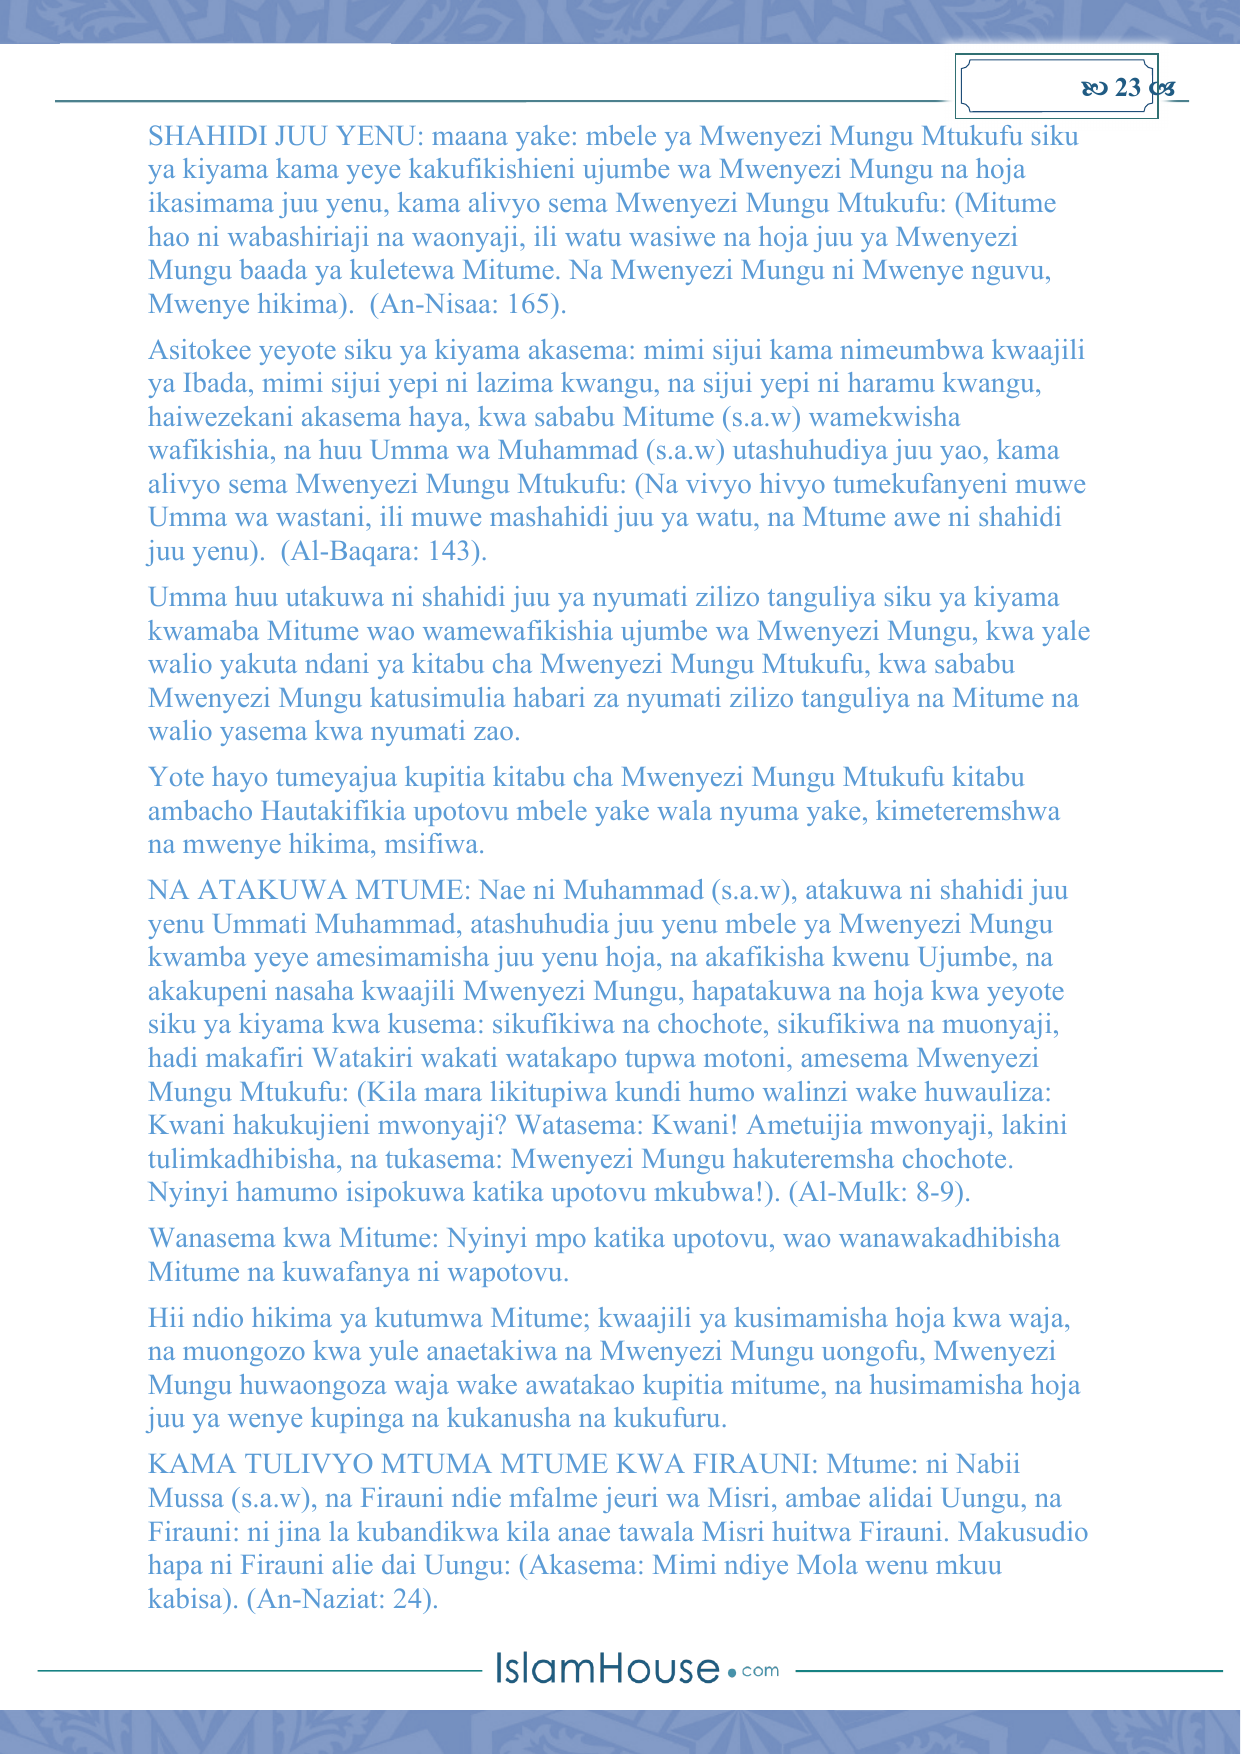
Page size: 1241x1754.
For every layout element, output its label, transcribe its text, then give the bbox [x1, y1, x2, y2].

text Hii ndio hikima ya kutumwa Mitume; kwaajili ya kusimamisha hoja kwa waja, na muongozo kwa yule anaetakiwa na Mwenyezi Mungu uongofu, Mwenyezi Mungu huwaongoza waja wake awatakao kupitia mitume, na husimamisha hoja juu ya wenye kupinga na kukanusha na kukufuru. [148, 1300, 1092, 1434]
text Yote hayo tumeyajua kupitia kitabu cha Mwenyezi Mungu Mtukufu kitabu ambacho Hautakifikia upotovu mbele yake wala nyuma yake, kimeteremshwa na mwenye hikima, msifiwa. [148, 759, 1092, 860]
text NA ATAKUWA MTUME: Nae ni Muhammad (s.a.w), atakuwa ni shahidi juu yenu Ummati Muhammad, atashuhudia juu yenu mbele ya Mwenyezi Mungu kwamba yeye amesimamisha juu yenu hoja, na akafikisha kwenu Ujumbe, na akakupeni nasaha kwaajili Mwenyezi Mungu, hapatakuwa na hoja kwa yeyote siku ya kiyama kwa kusema: sikufikiwa na chochote, sikufikiwa na muonyaji, hadi makafiri Watakiri wakati watakapo tupwa motoni, amesema Mwenyezi Mungu Mtukufu: (Kila mara likitupiwa kundi humo walinzi wake huwauliza: Kwani hakukujieni mwonyaji? Watasema: Kwani! Ametuijia mwonyaji, lakini tulimkadhibisha, na tukasema: Mwenyezi Mungu hakuteremsha chochote. Nyinyi hamumo isipokuwa katika upotovu mkubwa!). (Al-Mulk: 8-9). [148, 872, 1092, 1208]
picture [487, 1646, 1224, 1691]
text Wanasema kwa Mitume: Nyinyi mpo katika upotovu, wao wanawakadhibisha Mitume na kuwafanya ni wapotovu. [148, 1220, 1092, 1287]
text Umma huu utakuwa ni shahidi juu ya nyumati zilizo tanguliya siku ya kiyama kwamaba Mitume wao wamewafikishia ujumbe wa Mwenyezi Mungu, kwa yale walio yakuta ndani ya kitabu cha Mwenyezi Mungu Mtukufu, kwa sababu Mwenyezi Mungu katusimulia habari za nyumati zilizo tanguliya na Mitume na walio yasema kwa nyumati zao. [148, 579, 1092, 747]
text KAMA TULIVYO MTUMA MTUME KWA FIRAUNI: Mtume: ni Nabii Mussa (s.a.w), na Firauni ndie mfalme jeuri wa Misri, ambae alidai Uungu, na Firauni: ni jina la kubandikwa kila anae tawala Misri huitwa Firauni. Makusudio hapa ni Firauni alie dai Uungu: (Akasema: Mimi ndiye Mola wenu mkuu kabisa). (An-Naziat: 24). [148, 1447, 1092, 1614]
text Asitokee yeyote siku ya kiyama akasema: mimi sijui kama nimeumbwa kwaajili ya Ibada, mimi sijui yepi ni lazima kwangu, na sijui yepi ni haramu kwangu, haiwezekani akasema haya, kwa sababu Mitume (s.a.w) wamekwisha wafikishia, na huu Umma wa Muhammad (s.a.w) utashuhudiya juu yao, kama alivyo sema Mwenyezi Mungu Mtukufu: (Na vivyo hivyo tumekufanyeni muwe Umma wa wastani, ili muwe mashahidi juu ya watu, na Mtume awe ni shahidi juu yenu). (Al-Baqara: 143). [148, 332, 1092, 567]
picture [28, 1645, 483, 1691]
text SHAHIDI JUU YENU: maana yake: mbele ya Mwenyezi Mungu Mtukufu siku ya kiyama kama yeye kakufikishieni ujumbe wa Mwenyezi Mungu na hoja ikasimama juu yenu, kama alivyo sema Mwenyezi Mungu Mtukufu: (Mitume hao ni wabashiriaji na waonyaji, ili watu wasiwe na hoja juu ya Mwenyezi Mungu baada ya kuletewa Mitume. Na Mwenyezi Mungu ni Mwenye nguvu, Mwenye hikima). (An-Nisaa: 165). [148, 118, 1092, 319]
